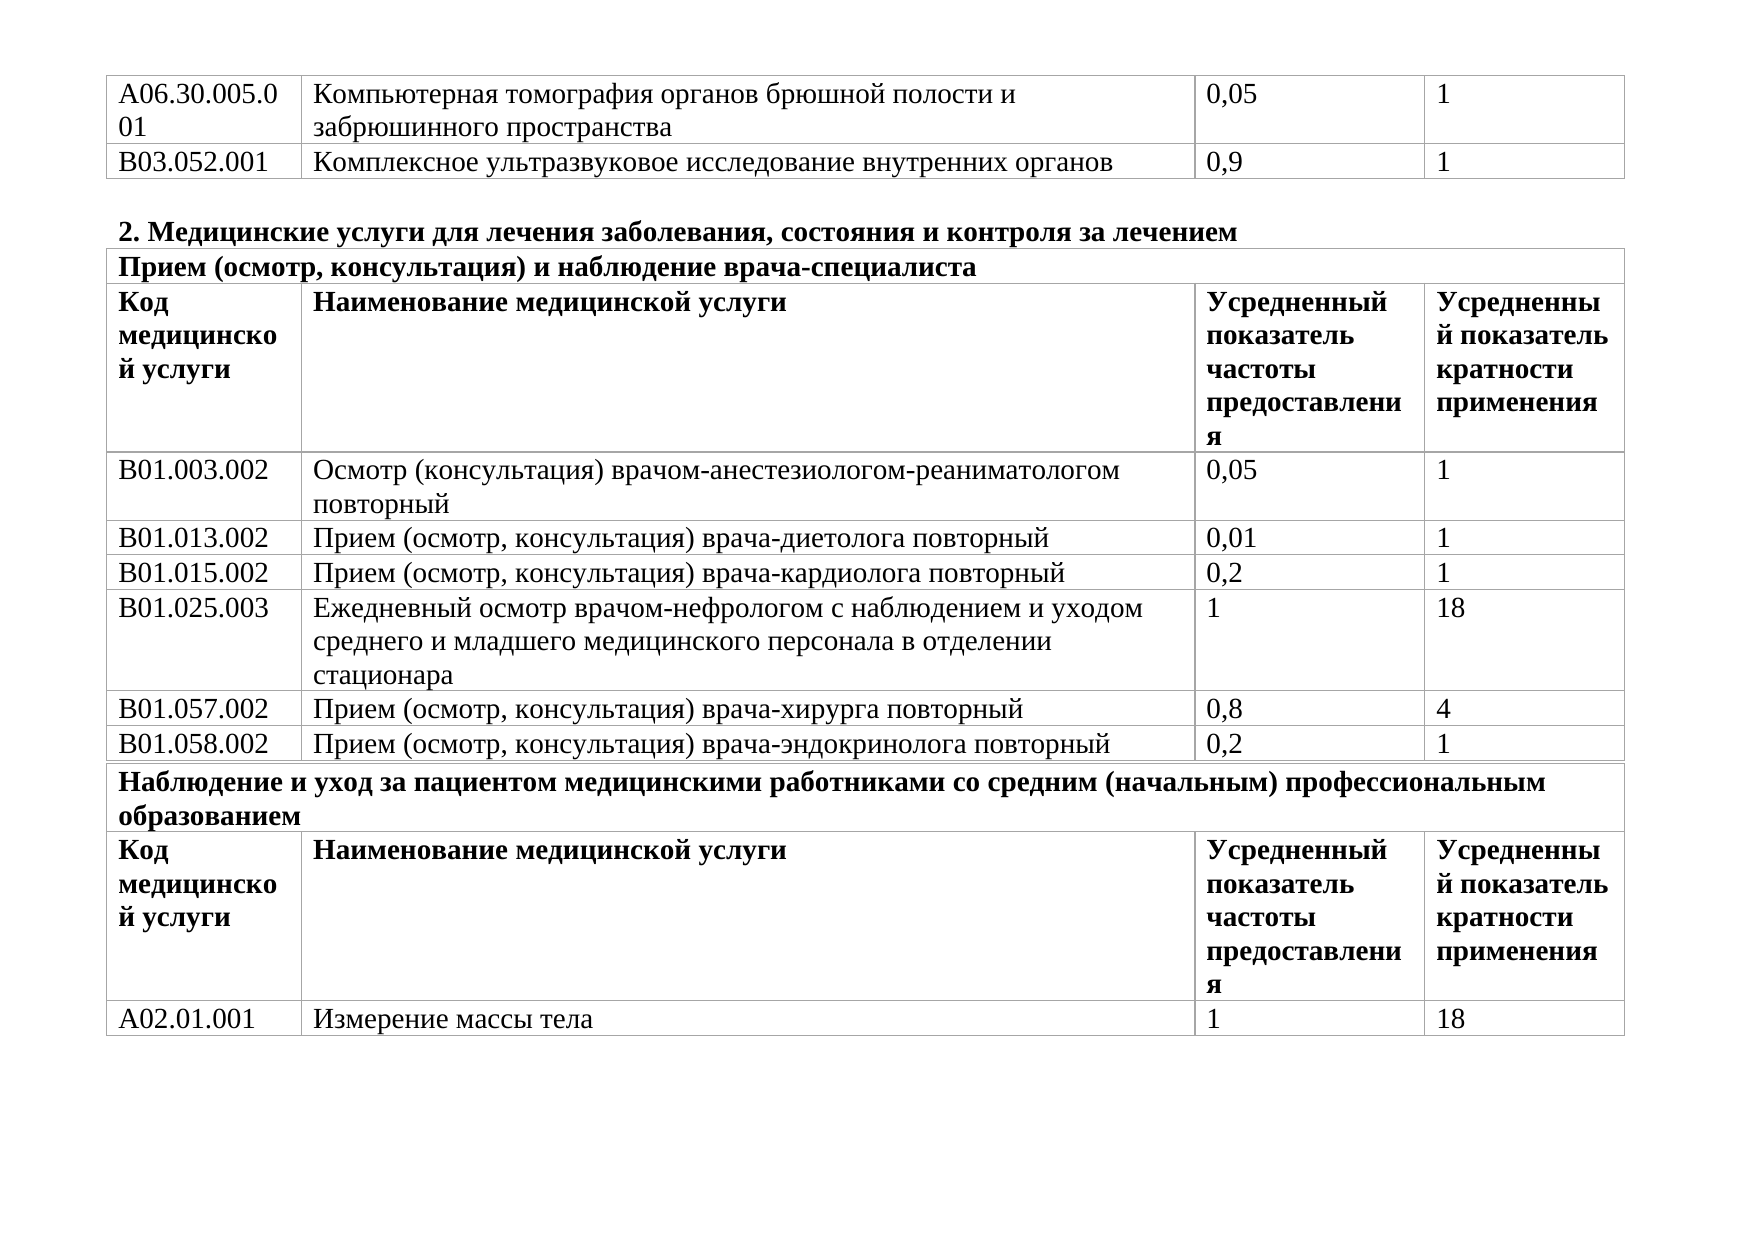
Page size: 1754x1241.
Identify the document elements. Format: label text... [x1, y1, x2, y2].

table_cell Прием (осмотр, консультация) врача-хирурга повторный [302, 691, 1194, 725]
table_cell Осмотр (консультация) врачом-анестезиологом-реаниматологом повторный [302, 453, 1194, 519]
text 2. Медицинские услуги для лечения заболевания, состояния и контроля за лечением [118, 214, 1636, 248]
table_cell 18 [1425, 590, 1624, 690]
table_cell 0,8 [1196, 691, 1424, 725]
table_cell 1 [1425, 555, 1624, 589]
table_cell 1 [1425, 726, 1624, 759]
table_cell B01.003.002 [107, 453, 301, 519]
table_cell A06.30.005.001 [107, 76, 301, 143]
table_header Наблюдение и уход за пациентом медицинскими работниками со средним (начальным) профессиональным образованием [107, 764, 1624, 831]
table_cell Усредненный показатель кратности применения [1425, 284, 1624, 451]
table_cell Код медицинской услуги [107, 832, 301, 1000]
table_cell B01.058.002 [107, 726, 301, 759]
table_cell 0,05 [1196, 453, 1424, 519]
table_cell 0,05 [1196, 76, 1424, 143]
table_cell B01.025.003 [107, 590, 301, 690]
table_cell 1 [1425, 521, 1624, 554]
table_cell Измерение массы тела [302, 1001, 1194, 1034]
table_cell 0,2 [1196, 555, 1424, 589]
table_cell Прием (осмотр, консультация) врача-диетолога повторный [302, 521, 1194, 554]
table_cell Ежедневный осмотр врачом-нефрологом с наблюдением и уходом среднего и младшего медицинского персонала в отделении стационара [302, 590, 1194, 690]
table_cell 18 [1425, 1001, 1624, 1034]
table_cell B01.013.002 [107, 521, 301, 554]
table_cell B03.052.001 [107, 144, 301, 178]
table_cell Прием (осмотр, консультация) врача-кардиолога повторный [302, 555, 1194, 589]
table_cell Код медицинской услуги [107, 284, 301, 451]
table_cell 0,2 [1196, 726, 1424, 759]
table_cell B01.057.002 [107, 691, 301, 725]
table_cell Компьютерная томография органов брюшной полости и забрюшинного пространства [302, 76, 1194, 143]
table_cell Усредненный показатель частоты предоставления [1196, 284, 1424, 451]
table_cell 1 [1425, 144, 1624, 178]
table_cell Наименование медицинской услуги [302, 284, 1194, 451]
table_cell B01.015.002 [107, 555, 301, 589]
table_cell 0,01 [1196, 521, 1424, 554]
table_header Прием (осмотр, консультация) и наблюдение врача-специалиста [107, 249, 1624, 283]
table_cell Прием (осмотр, консультация) врача-эндокринолога повторный [302, 726, 1194, 759]
table_cell Комплексное ультразвуковое исследование внутренних органов [302, 144, 1194, 178]
table_cell Наименование медицинской услуги [302, 832, 1194, 1000]
table_cell Усредненный показатель кратности применения [1425, 832, 1624, 1000]
table_cell 1 [1425, 76, 1624, 143]
table_cell 0,9 [1196, 144, 1424, 178]
table_cell 1 [1425, 453, 1624, 519]
table_cell Усредненный показатель частоты предоставления [1196, 832, 1424, 1000]
table_cell 1 [1196, 590, 1424, 690]
table_cell 1 [1196, 1001, 1424, 1034]
table_cell 4 [1425, 691, 1624, 725]
table_cell A02.01.001 [107, 1001, 301, 1034]
